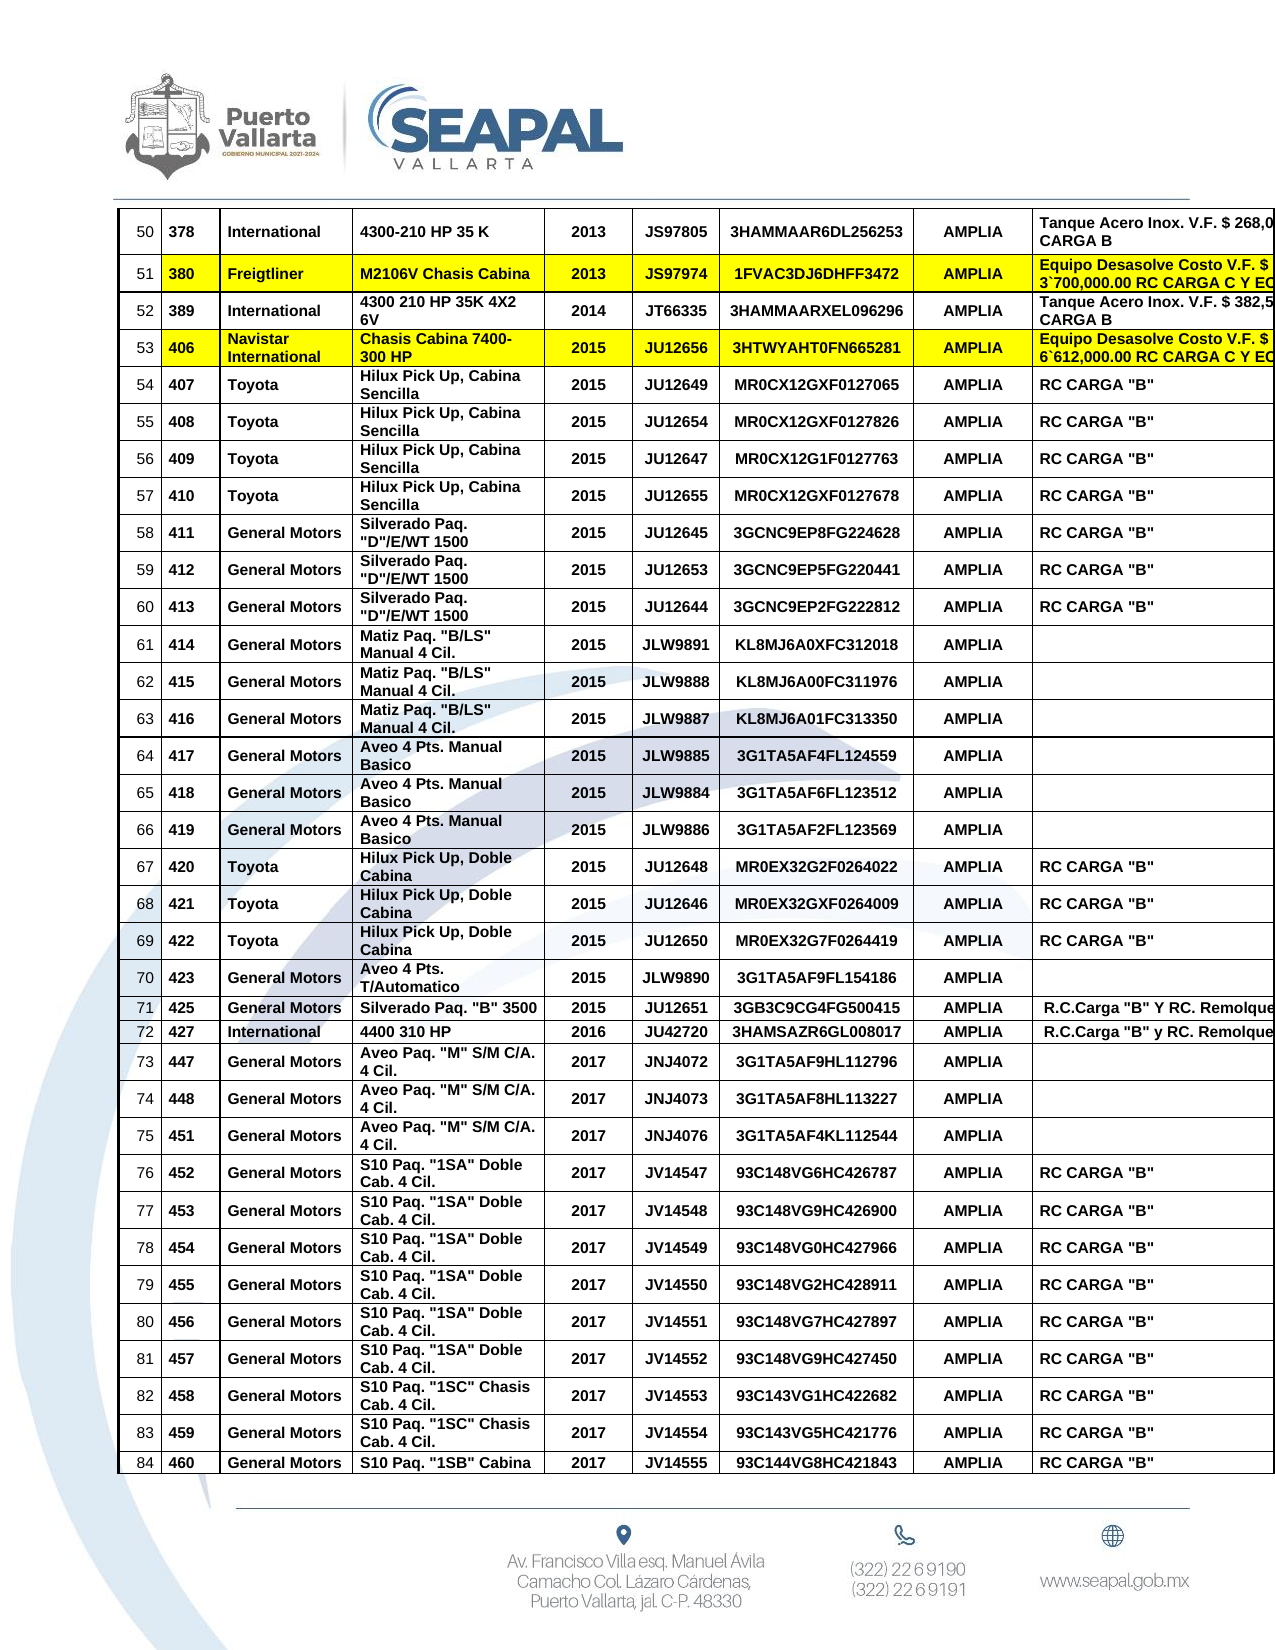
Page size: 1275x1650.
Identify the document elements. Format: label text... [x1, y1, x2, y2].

table_cell 2015 [545, 552, 632, 588]
table_cell JU12644 [633, 589, 719, 625]
table_cell General Motors [221, 589, 352, 625]
table_cell JS97805 [633, 209, 719, 254]
table_cell 63 [120, 700, 161, 736]
table_cell JU12651 [633, 997, 719, 1019]
table_cell 2015 [545, 663, 632, 699]
table_cell 448 [162, 1081, 219, 1117]
table_cell JV14547 [633, 1155, 719, 1191]
table_cell 2015 [545, 775, 632, 811]
table_cell JLW9888 [633, 663, 719, 699]
table_cell 3HAMMAAR6DL256253 [720, 209, 913, 254]
table_cell 73 [120, 1044, 161, 1080]
table_cell [1033, 738, 1273, 773]
table_cell 2017 [545, 1452, 632, 1473]
table_cell KL8MJ6A01FC313350 [720, 700, 913, 736]
table_cell 2015 [545, 812, 632, 848]
table_cell Hilux Pick Up, Cabina Sencilla [353, 404, 544, 440]
table_cell 425 [162, 997, 219, 1019]
table_cell 2017 [545, 1118, 632, 1154]
table_cell 93C148VG2HC428911 [720, 1266, 913, 1302]
table_cell S10 Paq. "1SA" Doble Cab. 4 Cil. [353, 1192, 544, 1228]
table_cell 459 [162, 1415, 219, 1451]
table_cell AMPLIA [914, 441, 1032, 477]
table_cell 4400 310 HP [353, 1021, 544, 1043]
table_cell 2015 [545, 997, 632, 1019]
table_cell 66 [120, 812, 161, 848]
table_cell 2017 [545, 1155, 632, 1191]
table_cell General Motors [221, 1229, 352, 1265]
table_cell Matiz Paq. "B/LS" Manual 4 Cil. [353, 700, 544, 736]
table_cell 406 [162, 330, 219, 366]
table_cell KL8MJ6A00FC311976 [720, 663, 913, 699]
table_cell [1033, 1118, 1273, 1154]
table_cell 447 [162, 1044, 219, 1080]
table_cell AMPLIA [914, 1452, 1032, 1473]
table_cell JV14552 [633, 1341, 719, 1377]
table_cell 3G1TA5AF4KL112544 [720, 1118, 913, 1154]
table_cell Silverado Paq. "D"/E/WT 1500 [353, 515, 544, 551]
table_cell 2017 [545, 1044, 632, 1080]
table_cell JLW9891 [633, 626, 719, 662]
table_cell General Motors [221, 1341, 352, 1377]
table_cell 454 [162, 1229, 219, 1265]
table_cell AMPLIA [914, 552, 1032, 588]
table_cell 420 [162, 849, 219, 885]
table_cell JV14550 [633, 1266, 719, 1302]
table_cell Toyota [221, 367, 352, 403]
table_cell RC CARGA "B" [1033, 923, 1273, 959]
table_cell 93C148VG7HC427897 [720, 1304, 913, 1339]
table_cell 456 [162, 1304, 219, 1339]
table_cell Toyota [221, 404, 352, 440]
table_cell [1033, 700, 1273, 736]
table_cell AMPLIA [914, 663, 1032, 699]
table_cell AMPLIA [914, 997, 1032, 1019]
table_cell 93C143VG1HC422682 [720, 1378, 913, 1414]
table_cell Toyota [221, 886, 352, 922]
table_cell Toyota [221, 923, 352, 959]
table_cell 2013 [545, 255, 632, 291]
table_cell 70 [120, 960, 161, 996]
table_cell JV14555 [633, 1452, 719, 1473]
table_cell Aveo 4 Pts. Manual Basico [353, 738, 544, 773]
table_cell Matiz Paq. "B/LS" Manual 4 Cil. [353, 663, 544, 699]
table_cell AMPLIA [914, 960, 1032, 996]
table_cell 411 [162, 515, 219, 551]
table_cell 3G1TA5AF4FL124559 [720, 738, 913, 773]
table_cell International [221, 1021, 352, 1043]
table_cell 2017 [545, 1304, 632, 1339]
table_cell General Motors [221, 552, 352, 588]
table_cell General Motors [221, 775, 352, 811]
table_cell [1033, 1081, 1273, 1117]
table_cell 3G1TA5AF8HL113227 [720, 1081, 913, 1117]
table_cell 2015 [545, 738, 632, 773]
table_cell JLW9885 [633, 738, 719, 773]
table_cell 421 [162, 886, 219, 922]
table_cell 407 [162, 367, 219, 403]
table_cell RC CARGA "B" [1033, 1415, 1273, 1451]
table_cell General Motors [221, 1304, 352, 1339]
table_cell 3G1TA5AF2FL123569 [720, 812, 913, 848]
table_cell 378 [162, 209, 219, 254]
table_cell JNJ4073 [633, 1081, 719, 1117]
table_cell General Motors [221, 1118, 352, 1154]
table_cell 412 [162, 552, 219, 588]
table_cell AMPLIA [914, 1044, 1032, 1080]
table_cell RC CARGA "B" [1033, 367, 1273, 403]
table_cell 2015 [545, 589, 632, 625]
table_cell [1033, 626, 1273, 662]
table_cell General Motors [221, 1044, 352, 1080]
table_cell 79 [120, 1266, 161, 1302]
table_cell 62 [120, 663, 161, 699]
table_cell S10 Paq. "1SC" Chasis Cab. 4 Cil. [353, 1415, 544, 1451]
table_cell Hilux Pick Up, Doble Cabina [353, 886, 544, 922]
table_cell 3HAMMAARXEL096296 [720, 293, 913, 328]
table_cell AMPLIA [914, 1192, 1032, 1228]
table_cell 2017 [545, 1341, 632, 1377]
table_cell Hilux Pick Up, Cabina Sencilla [353, 441, 544, 477]
table_cell S10 Paq. "1SA" Doble Cab. 4 Cil. [353, 1229, 544, 1265]
table_cell AMPLIA [914, 1155, 1032, 1191]
table_cell AMPLIA [914, 367, 1032, 403]
table_cell AMPLIA [914, 626, 1032, 662]
table_cell General Motors [221, 738, 352, 773]
table_cell 76 [120, 1155, 161, 1191]
table_cell RC CARGA "B" [1033, 404, 1273, 440]
table_cell AMPLIA [914, 700, 1032, 736]
table_cell JU12654 [633, 404, 719, 440]
table_cell JLW9887 [633, 700, 719, 736]
table_cell AMPLIA [914, 589, 1032, 625]
table_cell JU12656 [633, 330, 719, 366]
table_cell General Motors [221, 1155, 352, 1191]
table_cell General Motors [221, 997, 352, 1019]
table_cell 380 [162, 255, 219, 291]
table_cell AMPLIA [914, 738, 1032, 773]
table_cell [1033, 663, 1273, 699]
table_cell JV14549 [633, 1229, 719, 1265]
table_cell R.C.Carga "B" y RC. Remolque [1033, 1021, 1273, 1043]
table_cell 93C148VG9HC426900 [720, 1192, 913, 1228]
table_cell International [221, 293, 352, 328]
table_cell Aveo Paq. "M" S/M C/A. 4 Cil. [353, 1081, 544, 1117]
table_cell General Motors [221, 1266, 352, 1302]
table_cell 3GCNC9EP2FG222812 [720, 589, 913, 625]
table_cell AMPLIA [914, 1341, 1032, 1377]
table_cell RC CARGA "B" [1033, 589, 1273, 625]
table_cell 451 [162, 1118, 219, 1154]
table_cell S10 Paq. "1SA" Doble Cab. 4 Cil. [353, 1304, 544, 1339]
table_cell AMPLIA [914, 255, 1032, 291]
table_cell 418 [162, 775, 219, 811]
table_cell AMPLIA [914, 849, 1032, 885]
table_cell 2017 [545, 1415, 632, 1451]
table_cell MR0EX32G2F0264022 [720, 849, 913, 885]
table_cell General Motors [221, 812, 352, 848]
table_cell 68 [120, 886, 161, 922]
table_cell 457 [162, 1341, 219, 1377]
table_cell MR0CX12GXF0127826 [720, 404, 913, 440]
table_cell R.C.Carga "B" Y RC. Remolque [1033, 997, 1273, 1019]
table_cell 2017 [545, 1378, 632, 1414]
table_cell 77 [120, 1192, 161, 1228]
table_cell International [221, 209, 352, 254]
table_cell 60 [120, 589, 161, 625]
table_cell 2015 [545, 626, 632, 662]
table_cell RC CARGA "B" [1033, 849, 1273, 885]
table_cell M2106V Chasis Cabina [353, 255, 544, 291]
table_cell 419 [162, 812, 219, 848]
table_cell Hilux Pick Up, Doble Cabina [353, 849, 544, 885]
table_cell 2017 [545, 1266, 632, 1302]
table_cell 64 [120, 738, 161, 773]
table_cell 3G1TA5AF6FL123512 [720, 775, 913, 811]
table_cell 2015 [545, 923, 632, 959]
table_cell 67 [120, 849, 161, 885]
table_cell 2015 [545, 330, 632, 366]
table_cell General Motors [221, 515, 352, 551]
table_cell 93C148VG0HC427966 [720, 1229, 913, 1265]
table_cell 3HTWYAHT0FN665281 [720, 330, 913, 366]
table_cell Hilux Pick Up, Cabina Sencilla [353, 367, 544, 403]
table_cell AMPLIA [914, 1415, 1032, 1451]
table_cell AMPLIA [914, 330, 1032, 366]
table_cell RC CARGA "B" [1033, 1304, 1273, 1339]
table_cell 427 [162, 1021, 219, 1043]
table_cell Tanque Acero Inox. V.F. $ 382,568.00 RC CARGA B [1033, 293, 1273, 328]
table_cell Aveo Paq. "M" S/M C/A. 4 Cil. [353, 1118, 544, 1154]
table_cell General Motors [221, 1415, 352, 1451]
table_cell JNJ4072 [633, 1044, 719, 1080]
table_cell JT66335 [633, 293, 719, 328]
table_cell RC CARGA "B" [1033, 1341, 1273, 1377]
table_cell JV14548 [633, 1192, 719, 1228]
table_cell AMPLIA [914, 293, 1032, 328]
table_cell 409 [162, 441, 219, 477]
table_cell JU12655 [633, 478, 719, 514]
table_cell Aveo 4 Pts. Manual Basico [353, 812, 544, 848]
table_cell 51 [120, 255, 161, 291]
table_cell 2017 [545, 1229, 632, 1265]
table_cell JU12653 [633, 552, 719, 588]
table_cell 416 [162, 700, 219, 736]
table_cell MR0EX32GXF0264009 [720, 886, 913, 922]
table_cell 74 [120, 1081, 161, 1117]
table_cell 93C144VG8HC421843 [720, 1452, 913, 1473]
table_cell Aveo 4 Pts. T/Automatico [353, 960, 544, 996]
table_cell S10 Paq. "1SC" Chasis Cab. 4 Cil. [353, 1378, 544, 1414]
table_cell 2017 [545, 1192, 632, 1228]
table_cell AMPLIA [914, 923, 1032, 959]
table_cell 58 [120, 515, 161, 551]
table_cell 417 [162, 738, 219, 773]
table_cell 2017 [545, 1081, 632, 1117]
table_cell 423 [162, 960, 219, 996]
table_cell AMPLIA [914, 1118, 1032, 1154]
table_cell 65 [120, 775, 161, 811]
table_cell Aveo 4 Pts. Manual Basico [353, 775, 544, 811]
table_cell S10 Paq. "1SA" Doble Cab. 4 Cil. [353, 1341, 544, 1377]
table_cell 2015 [545, 700, 632, 736]
table_cell Hilux Pick Up, Doble Cabina [353, 923, 544, 959]
table_cell 415 [162, 663, 219, 699]
table_cell Equipo Desasolve Costo V.F. $ 6`612,000.00 RC CARGA C Y ECOLOGICA [1033, 330, 1273, 366]
table_cell Matiz Paq. "B/LS" Manual 4 Cil. [353, 626, 544, 662]
table_cell 54 [120, 367, 161, 403]
table_cell AMPLIA [914, 209, 1032, 254]
table_cell 3GB3C9CG4FG500415 [720, 997, 913, 1019]
table_cell 413 [162, 589, 219, 625]
table_cell General Motors [221, 700, 352, 736]
table_cell Toyota [221, 441, 352, 477]
table_cell 59 [120, 552, 161, 588]
table_cell 3GCNC9EP8FG224628 [720, 515, 913, 551]
table_cell 81 [120, 1341, 161, 1377]
table_cell MR0CX12GXF0127678 [720, 478, 913, 514]
table_cell AMPLIA [914, 1304, 1032, 1339]
table_cell 4300 210 HP 35K 4X2 6V [353, 293, 544, 328]
table_cell AMPLIA [914, 812, 1032, 848]
picture [9, 0, 1275, 1650]
table_cell JS97974 [633, 255, 719, 291]
table_cell 455 [162, 1266, 219, 1302]
table_cell 69 [120, 923, 161, 959]
table_cell [1033, 775, 1273, 811]
table_cell AMPLIA [914, 478, 1032, 514]
table_cell 56 [120, 441, 161, 477]
table_cell 460 [162, 1452, 219, 1473]
table_cell 4300-210 HP 35 K [353, 209, 544, 254]
table_cell RC CARGA "B" [1033, 1266, 1273, 1302]
table_cell RC CARGA "B" [1033, 1378, 1273, 1414]
table_cell 2015 [545, 404, 632, 440]
table_cell 1FVAC3DJ6DHFF3472 [720, 255, 913, 291]
table_cell JU42720 [633, 1021, 719, 1043]
table_cell JU12647 [633, 441, 719, 477]
table_cell Navistar International [221, 330, 352, 366]
table_cell MR0EX32G7F0264419 [720, 923, 913, 959]
table_cell 2014 [545, 293, 632, 328]
table_cell Toyota [221, 478, 352, 514]
table_cell JU12646 [633, 886, 719, 922]
table_cell RC CARGA "B" [1033, 478, 1273, 514]
table_cell RC CARGA "B" [1033, 515, 1273, 551]
table_cell JU12645 [633, 515, 719, 551]
table_cell 2015 [545, 849, 632, 885]
table_cell General Motors [221, 1081, 352, 1117]
table_cell JV14551 [633, 1304, 719, 1339]
table_cell S10 Paq. "1SA" Doble Cab. 4 Cil. [353, 1266, 544, 1302]
table_cell MR0CX12GXF0127065 [720, 367, 913, 403]
table_cell 410 [162, 478, 219, 514]
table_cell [353, 1452, 544, 1473]
table_cell Chasis Cabina 7400-300 HP [353, 330, 544, 366]
table_cell General Motors [221, 1378, 352, 1414]
table_cell 452 [162, 1155, 219, 1191]
table_cell [1033, 1044, 1273, 1080]
table_cell 2015 [545, 478, 632, 514]
table_cell 453 [162, 1192, 219, 1228]
table_cell 50 [120, 209, 161, 254]
table_cell 75 [120, 1118, 161, 1154]
table_cell JU12648 [633, 849, 719, 885]
table_cell JU12650 [633, 923, 719, 959]
table_cell RC CARGA "B" [1033, 1452, 1273, 1473]
table_cell AMPLIA [914, 1266, 1032, 1302]
table_cell 422 [162, 923, 219, 959]
table_cell 83 [120, 1415, 161, 1451]
table_cell 2013 [545, 209, 632, 254]
table_cell RC CARGA "B" [1033, 552, 1273, 588]
table_cell 2015 [545, 886, 632, 922]
table_cell 3G1TA5AF9HL112796 [720, 1044, 913, 1080]
table_cell General Motors [221, 663, 352, 699]
table_cell RC CARGA "B" [1033, 1192, 1273, 1228]
table_cell 55 [120, 404, 161, 440]
table_cell General Motors [221, 1192, 352, 1228]
table_cell 78 [120, 1229, 161, 1265]
table_cell 2015 [545, 367, 632, 403]
table_cell RC CARGA "B" [1033, 1229, 1273, 1265]
table_cell AMPLIA [914, 1229, 1032, 1265]
table_cell JLW9884 [633, 775, 719, 811]
table_cell S10 Paq. "1SA" Doble Cab. 4 Cil. [353, 1155, 544, 1191]
table_cell 389 [162, 293, 219, 328]
table_cell RC CARGA "B" [1033, 441, 1273, 477]
table_cell 93C148VG6HC426787 [720, 1155, 913, 1191]
table_cell 53 [120, 330, 161, 366]
table_cell JU12649 [633, 367, 719, 403]
table_cell Freigtliner [221, 255, 352, 291]
table_cell 3GCNC9EP5FG220441 [720, 552, 913, 588]
table_cell JV14553 [633, 1378, 719, 1414]
table_cell AMPLIA [914, 404, 1032, 440]
table_cell KL8MJ6A0XFC312018 [720, 626, 913, 662]
table_cell Toyota [221, 849, 352, 885]
table_cell 71 [120, 997, 161, 1019]
table_cell Silverado Paq. "D"/E/WT 1500 [353, 589, 544, 625]
table_cell 82 [120, 1378, 161, 1414]
table_cell 3HAMSAZR6GL008017 [720, 1021, 913, 1043]
table_cell Silverado Paq. "D"/E/WT 1500 [353, 552, 544, 588]
table_cell 414 [162, 626, 219, 662]
table_cell General Motors [221, 626, 352, 662]
table_cell 80 [120, 1304, 161, 1339]
table_cell General Motors [221, 960, 352, 996]
table_cell 2016 [545, 1021, 632, 1043]
table_cell AMPLIA [914, 1378, 1032, 1414]
table_cell General Motors [221, 1452, 352, 1473]
table_cell AMPLIA [914, 775, 1032, 811]
table_cell JLW9886 [633, 812, 719, 848]
table_cell RC CARGA "B" [1033, 1155, 1273, 1191]
table_cell 57 [120, 478, 161, 514]
table_cell RC CARGA "B" [1033, 886, 1273, 922]
table_cell JNJ4076 [633, 1118, 719, 1154]
table_cell 2015 [545, 515, 632, 551]
table_cell 3G1TA5AF9FL154186 [720, 960, 913, 996]
table_cell JLW9890 [633, 960, 719, 996]
table_cell MR0CX12G1F0127763 [720, 441, 913, 477]
table_cell 93C143VG5HC421776 [720, 1415, 913, 1451]
table_cell AMPLIA [914, 886, 1032, 922]
table_cell AMPLIA [914, 1081, 1032, 1117]
table_cell [1033, 960, 1273, 996]
table_cell 52 [120, 293, 161, 328]
table_cell Silverado Paq. "B" 3500 [353, 997, 544, 1019]
table_cell 61 [120, 626, 161, 662]
table_cell AMPLIA [914, 515, 1032, 551]
table_cell Aveo Paq. "M" S/M C/A. 4 Cil. [353, 1044, 544, 1080]
table_cell JV14554 [633, 1415, 719, 1451]
table_cell 84 [120, 1452, 161, 1473]
table_cell AMPLIA [914, 1021, 1032, 1043]
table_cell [1033, 209, 1273, 254]
table_cell 93C148VG9HC427450 [720, 1341, 913, 1377]
table_cell 72 [120, 1021, 161, 1043]
table_cell 408 [162, 404, 219, 440]
table_cell Equipo Desasolve Costo V.F. $ 3`700,000.00 RC CARGA C Y ECOLOGICA [1033, 255, 1273, 291]
table_cell 2015 [545, 441, 632, 477]
table_cell 458 [162, 1378, 219, 1414]
table_cell Hilux Pick Up, Cabina Sencilla [353, 478, 544, 514]
table_cell [1033, 812, 1273, 848]
table_cell 2015 [545, 960, 632, 996]
